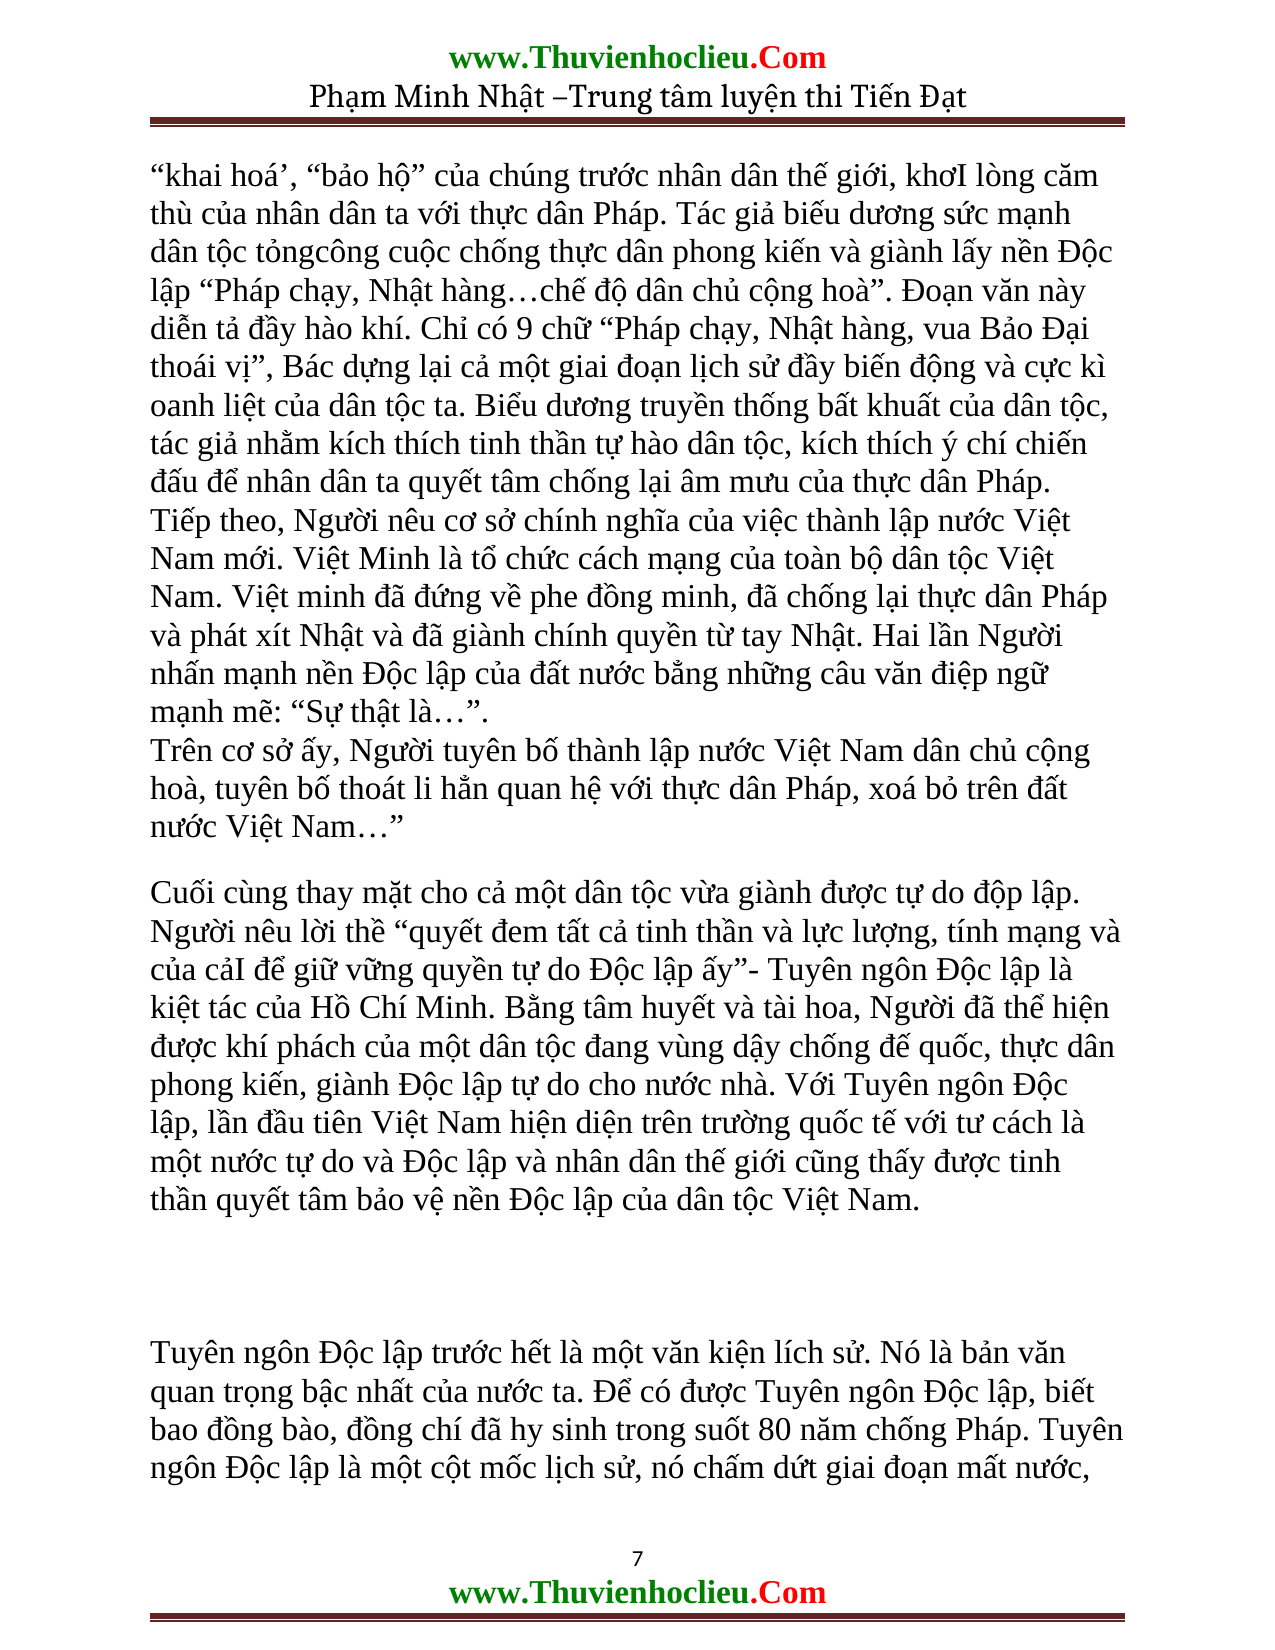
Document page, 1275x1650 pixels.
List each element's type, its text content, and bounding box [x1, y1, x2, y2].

text Cuối cùng thay mặt cho cả một dân tộc vừa giành được tự do độp lập. Người nêu lời thề “quyết đem tất cả tinh thần và lực lượng, tính mạng và của cảI để giữ vững quyền tự do Độc lập ấy”- Tuyên ngôn Độc lập là kiệt tác của Hồ Chí Minh. Bằng tâm huyết và tài hoa, Người đã thể hiện được khí phách của một dân tộc đang vùng dậy chống đế quốc, thực dân phong kiến, giành Độc lập tự do cho nước nhà. Với Tuyên ngôn Độc lập, lần đầu tiên Việt Nam hiện diện trên trường quốc tế với tư cách là một nước tự do và Độc lập và nhân dân thế giới cũng thấy được tinh thần quyết tâm bảo vệ nền Độc lập của dân tộc Việt Nam. [150, 873, 1125, 1218]
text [150, 155, 1125, 730]
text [150, 1294, 1125, 1486]
text Trên cơ sở ấy, Người tuyên bố thành lập nước Việt Nam dân chủ cộng hoà, tuyên bố thoát li hẳn quan hệ với thực dân Pháp, xoá bỏ trên đất nước Việt Nam…” [150, 730, 1125, 873]
